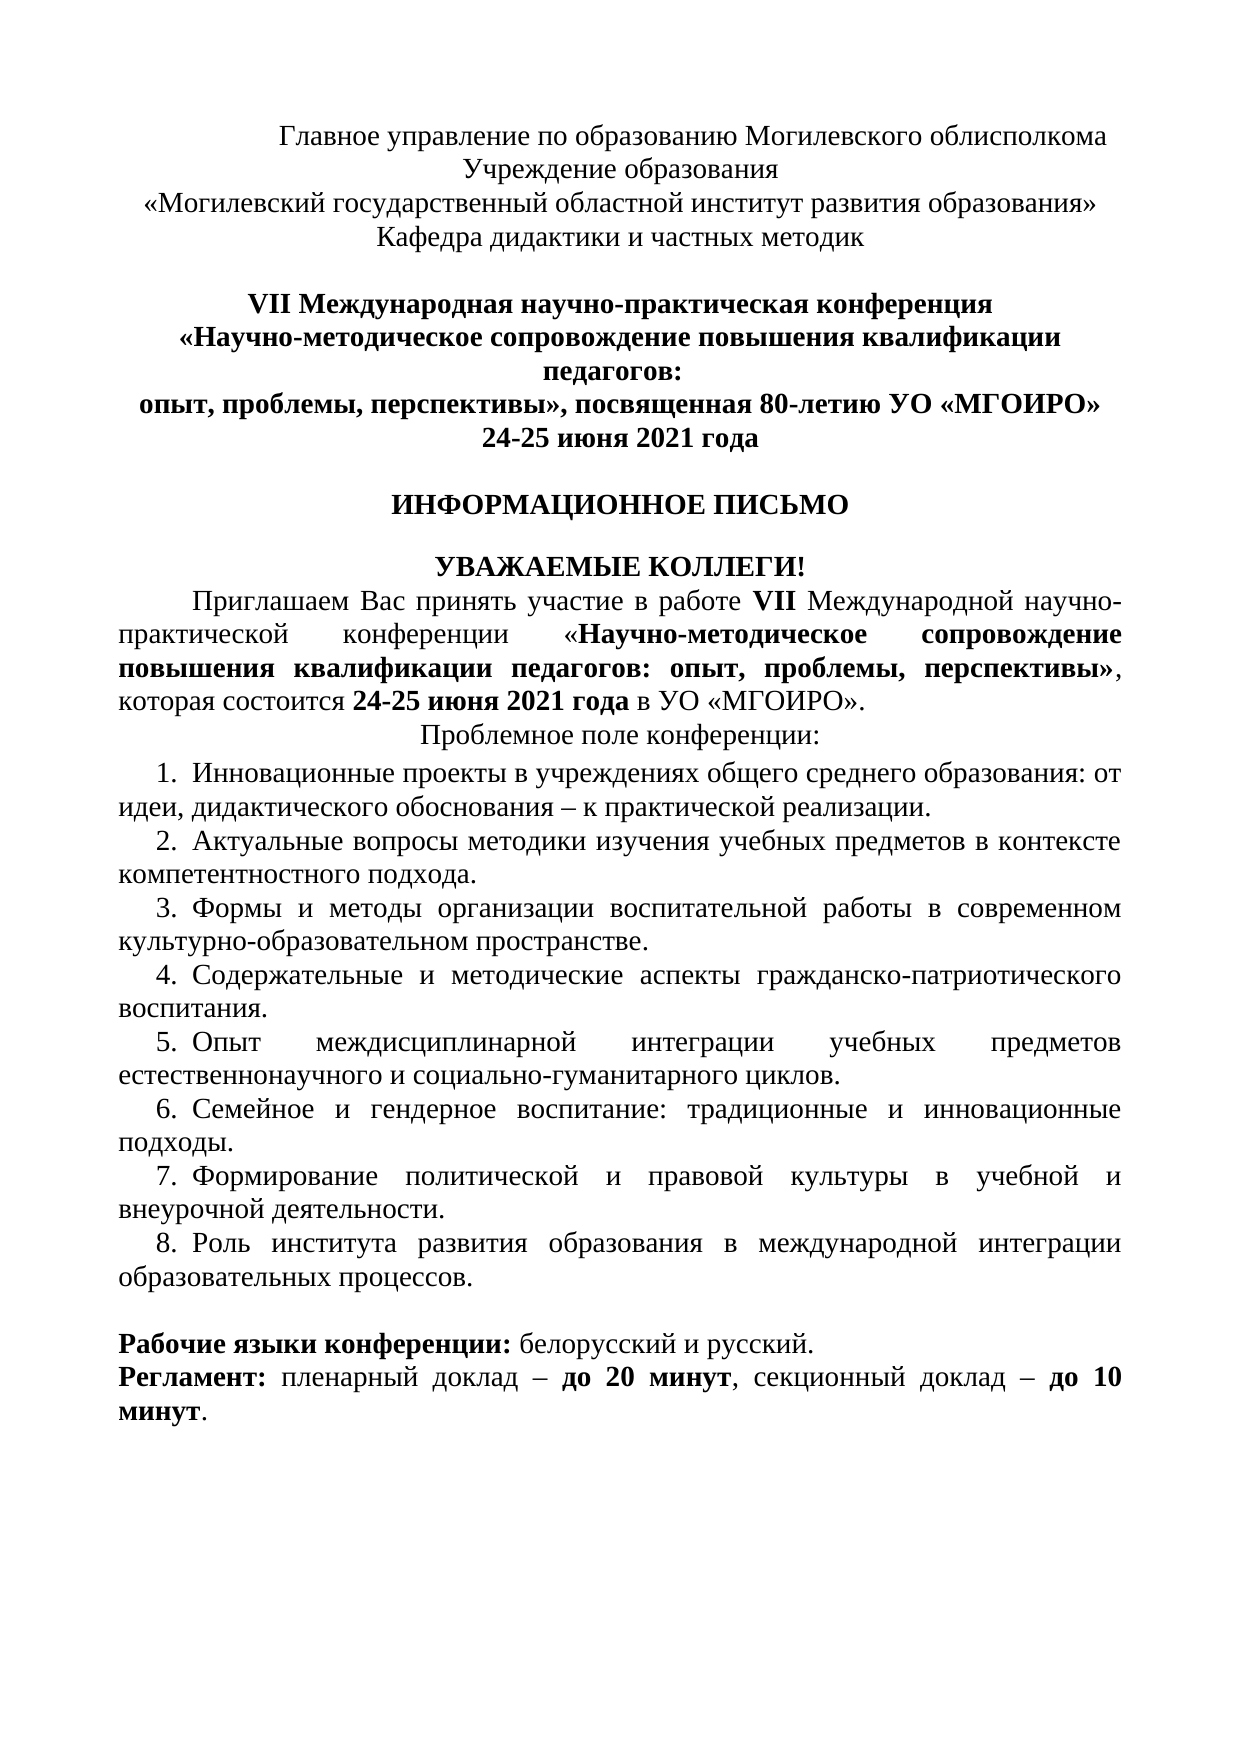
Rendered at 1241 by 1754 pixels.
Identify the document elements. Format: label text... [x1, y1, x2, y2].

text Приглашаем Вас принять участие в работе VІІ Международной научно-практической конференции «Научно-методическое сопровождение повышения квалификации педагогов: опыт, проблемы, перспективы», которая состоится 24-25 июня 2021 года в УО «МГОИРО». [118, 583, 1122, 717]
text Регламент: пленарный доклад – до 20 минут, секционный доклад – до 10 минут. [118, 1359, 1122, 1426]
list Формы и методы организации воспитательной работы в современном культурно-образовательном пространстве. [118, 890, 1122, 957]
text 24-25 июня 2021 года [118, 420, 1122, 453]
list Семейное и гендерное воспитание: традиционные и инновационные подходы. [118, 1091, 1122, 1158]
text «Могилевский государственный областной институт развития образования» [118, 185, 1122, 219]
text опыт, проблемы, перспективы», посвященная 80-летию УО «МГОИРО» [103, 386, 1122, 420]
text VІІ Международная научно-практическая конференция [118, 286, 1122, 319]
list Роль института развития образования в международной интеграции образовательных процессов. [118, 1225, 1122, 1292]
list Формирование политической и правовой культуры в учебной и внеурочной деятельности. [118, 1158, 1122, 1225]
text Главное управление по образованию Могилевского облисполкома [118, 118, 1122, 152]
text Кафедра дидактики и частных методик [118, 219, 1122, 252]
text Проблемное поле конференции: [118, 717, 1122, 751]
list Актуальные вопросы методики изучения учебных предметов в контексте компетентностного подхода. [118, 823, 1122, 890]
text УВАЖАЕМЫЕ КОЛЛЕГИ! [118, 549, 1122, 583]
list Инновационные проекты в учреждениях общего среднего образования: от идеи, дидактического обоснования – к практической реализации. [118, 756, 1122, 823]
text Информационное письмо [118, 487, 1122, 521]
text Учреждение образования [118, 152, 1122, 185]
list Опыт междисциплинарной интеграции учебных предметов естественнонаучного и социально-гуманитарного циклов. [118, 1024, 1122, 1091]
text Рабочие языки конференции: белорусский и русский. [118, 1326, 1122, 1359]
text «Научно-методическое сопровождение повышения квалификации педагогов: [103, 319, 1122, 386]
list Содержательные и методические аспекты гражданско-патриотического воспитания. [118, 957, 1122, 1024]
